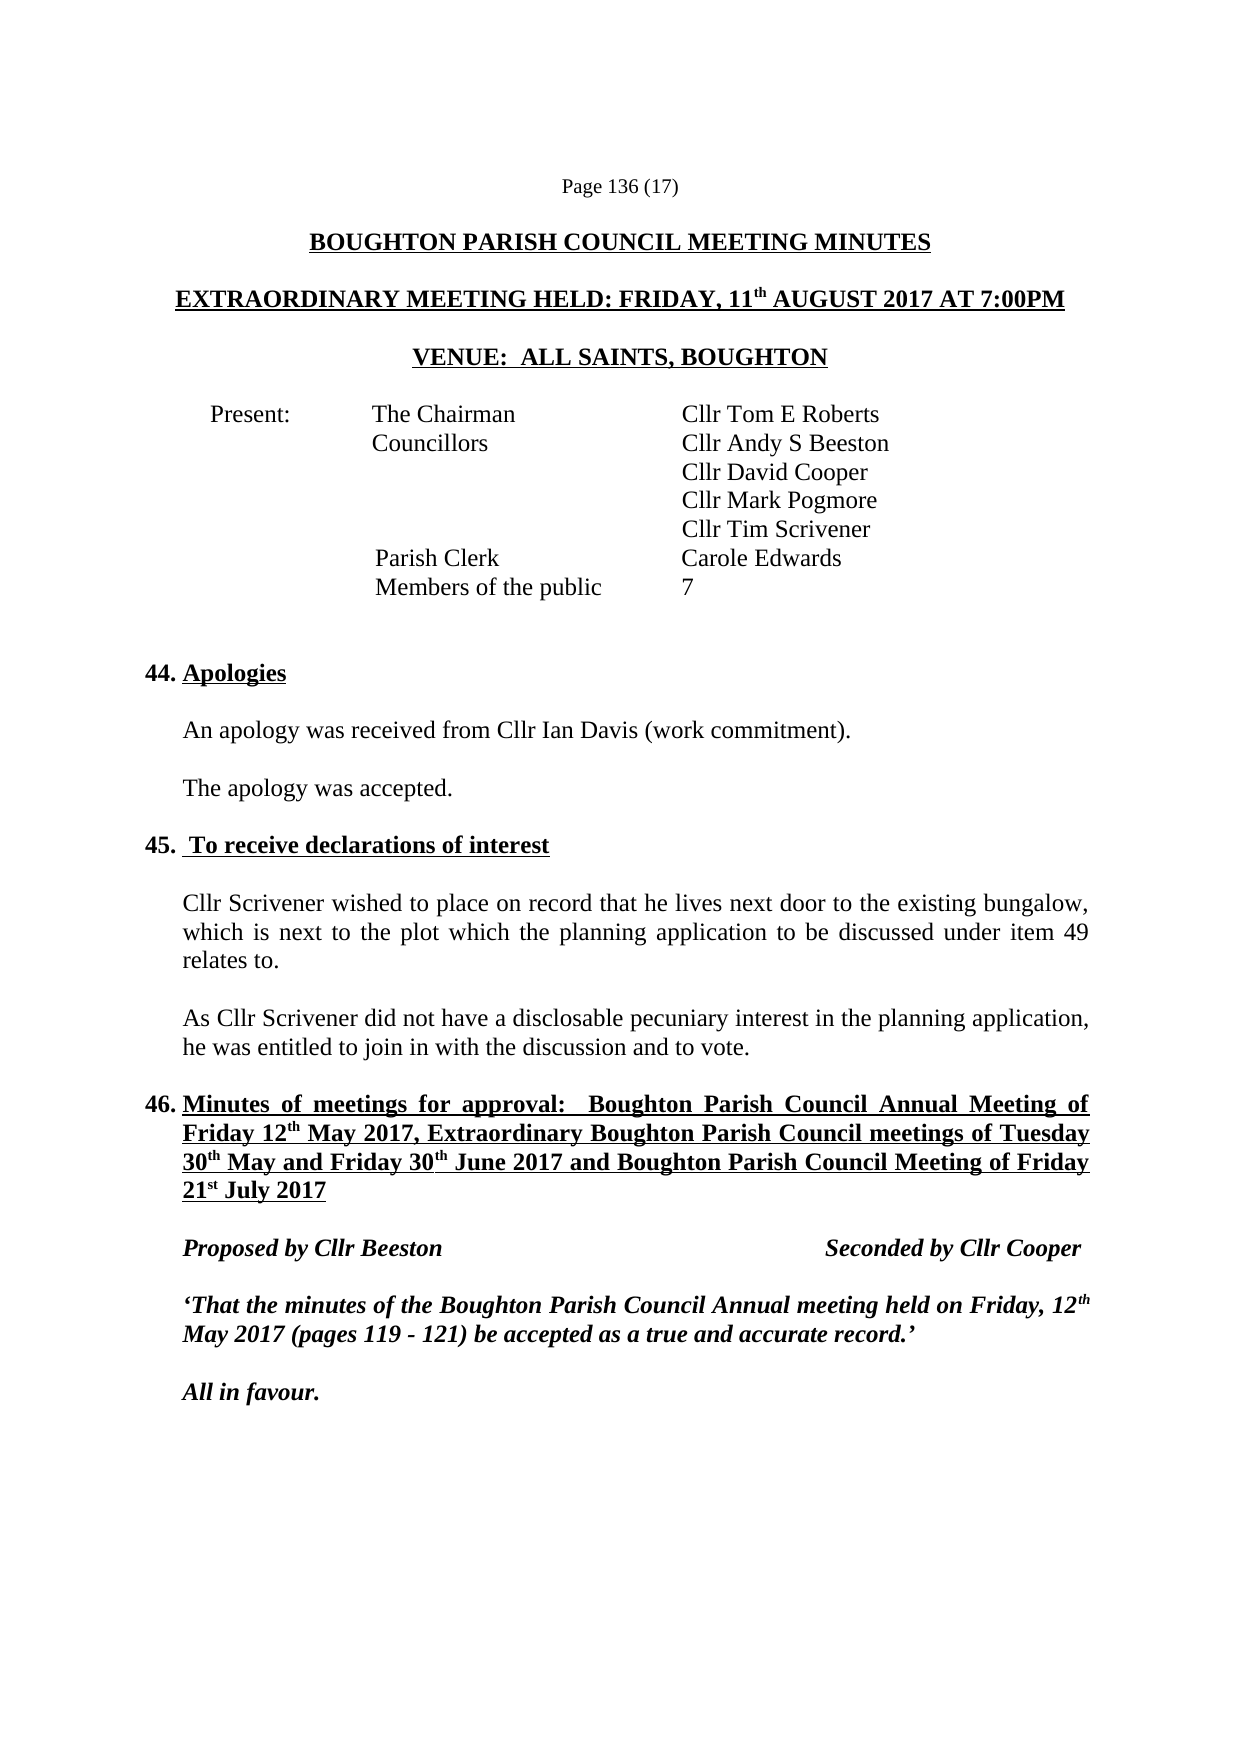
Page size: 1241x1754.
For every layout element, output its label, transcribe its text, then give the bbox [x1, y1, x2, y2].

text The apology was accepted. [182, 773, 1090, 802]
text Parish Clerk Carole Edwards [150, 543, 1090, 572]
list Minutes of meetings for approval: Boughton Parish Council Annual Meeting of Friday 12th May 2017, Extraordinary Boughton Parish Council meetings of Tuesday 30th May and Friday 30th June 2017 and Boughton Parish Council Meeting of Friday 21st July 2017 [145, 1089, 1090, 1204]
text Cllr David Cooper [150, 457, 1090, 486]
text Members of the public 7 [150, 572, 1090, 601]
text Cllr Tim Scrivener [150, 514, 1090, 543]
text An apology was received from Cllr Ian Davis (work commitment). [182, 716, 1090, 744]
text Cllr Mark Pogmore [150, 486, 1090, 514]
list Apologies [145, 658, 1090, 687]
text Councillors Cllr Andy S Beeston [150, 428, 1090, 457]
subtitle VENUE: ALL SAINTS, BOUGHTON [150, 342, 1090, 371]
text All in favour. [182, 1377, 1090, 1406]
subtitle Page 136 (17) [150, 174, 1090, 198]
subtitle BOUGHTON PARISH COUNCIL MEETING MINUTES [150, 227, 1090, 256]
text As Cllr Scrivener did not have a disclosable pecuniary interest in the planning application, he was entitled to join in with the discussion and to vote. [182, 1003, 1090, 1061]
list To receive declarations of interest [145, 831, 1090, 859]
text Cllr Scrivener wished to place on record that he lives next door to the existing bungalow, which is next to the plot which the planning application to be discussed under item 49 relates to. [182, 888, 1090, 974]
text Present: The Chairman Cllr Tom E Roberts [150, 399, 1090, 428]
text Proposed by Cllr Beeston Seconded by Cllr Cooper [150, 1233, 1090, 1262]
subtitle EXTRAORDINARY MEETING HELD: FRIDAY, 11th AUGUST 2017 AT 7:00PM [150, 284, 1090, 313]
text ‘That the minutes of the Boughton Parish Council Annual meeting held on Friday, 12th May 2017 (pages 119 - 121) be accepted as a true and accurate record.’ [182, 1291, 1090, 1348]
